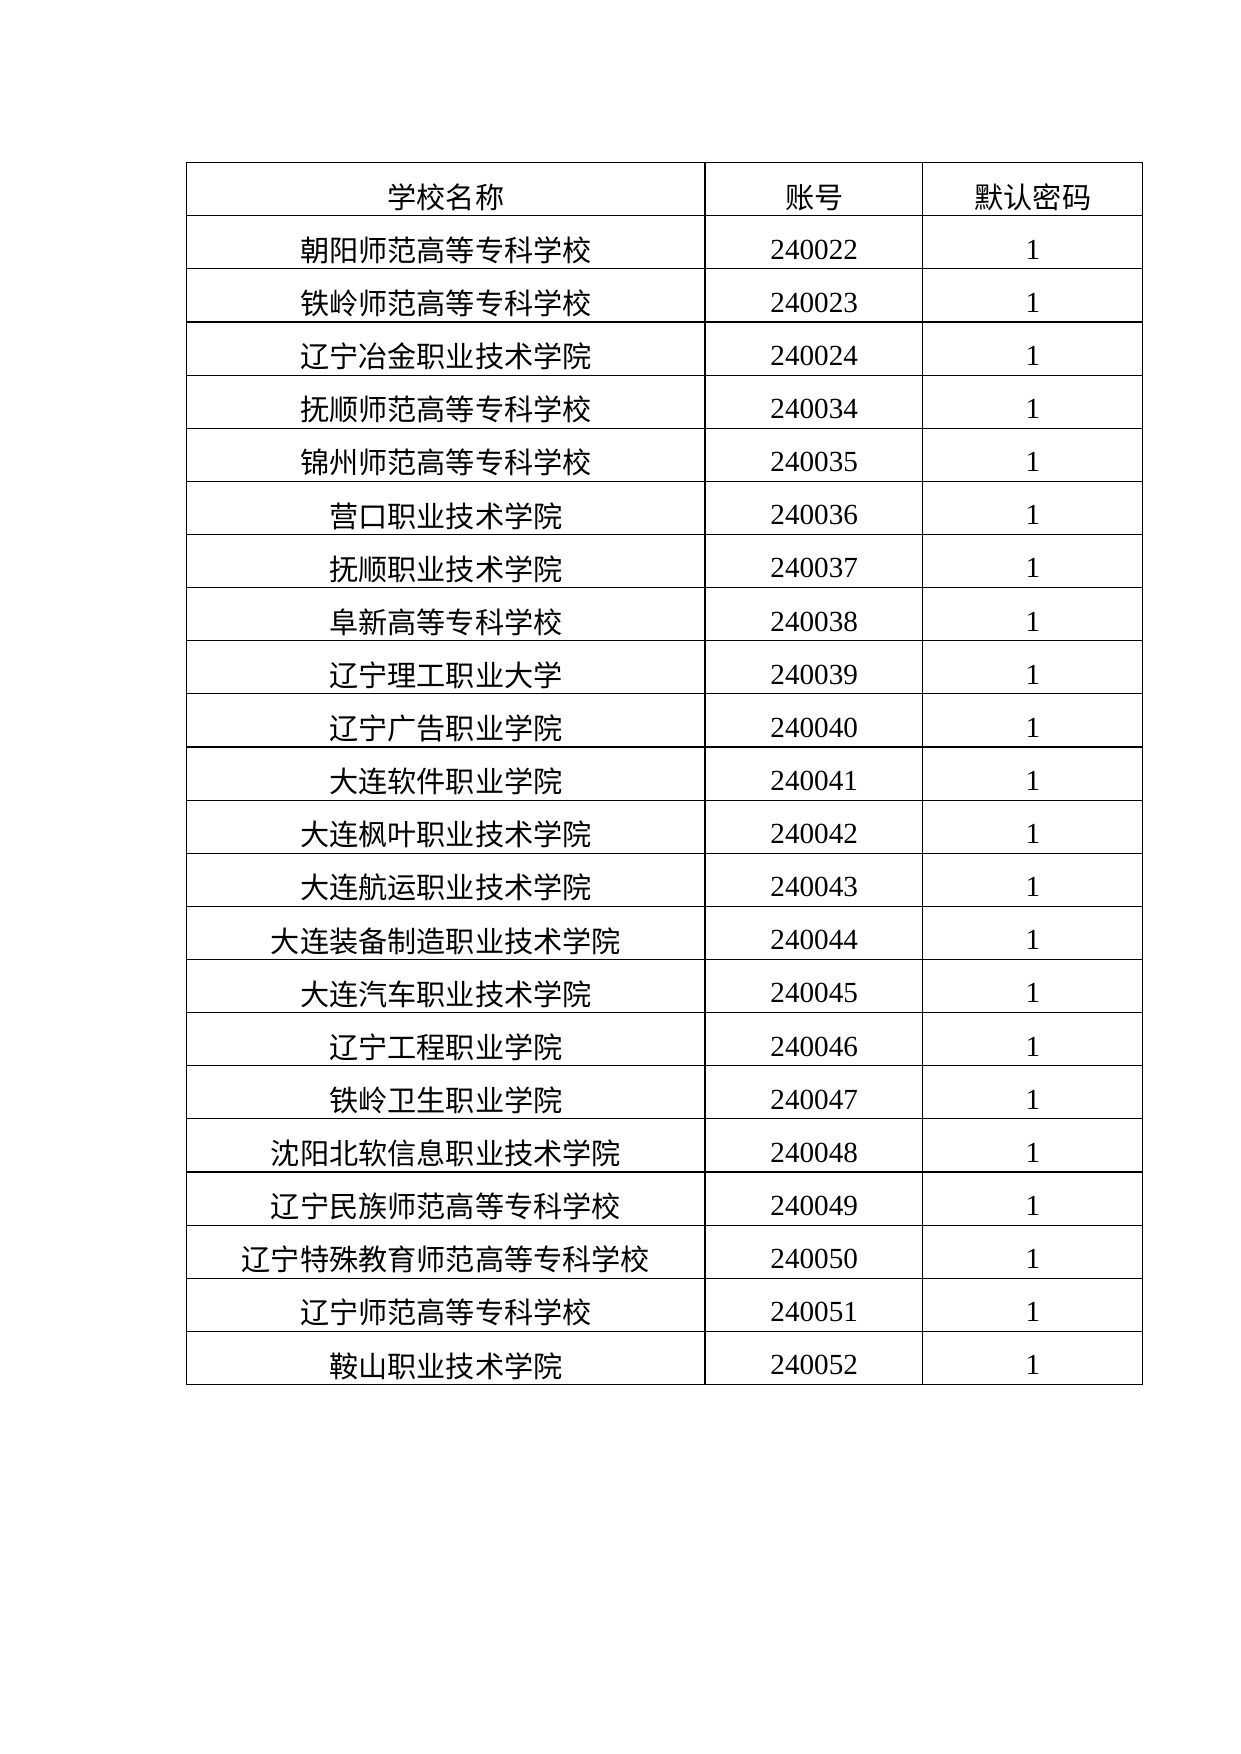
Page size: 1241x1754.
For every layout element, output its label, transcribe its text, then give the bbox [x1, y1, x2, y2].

table_cell 营口职业技术学院 [187, 482, 704, 534]
table_cell 沈阳北软信息职业技术学院 [187, 1119, 704, 1171]
table_cell 辽宁理工职业大学 [187, 641, 704, 693]
table_cell 鞍山职业技术学院 [187, 1332, 704, 1384]
table_cell 账号 [706, 163, 922, 215]
table_cell 抚顺职业技术学院 [187, 535, 704, 587]
table_cell 1 [923, 641, 1142, 693]
table_cell 辽宁冶金职业技术学院 [187, 323, 704, 374]
table_cell 240042 [706, 801, 922, 853]
table_cell 240043 [706, 854, 922, 906]
table_cell 240039 [706, 641, 922, 693]
table_cell 1 [923, 1066, 1142, 1118]
table_cell 240041 [706, 748, 922, 799]
table_cell 1 [923, 1279, 1142, 1331]
table_cell 1 [923, 216, 1142, 268]
table_cell 大连装备制造职业技术学院 [187, 907, 704, 959]
table_cell 1 [923, 907, 1142, 959]
table_cell 1 [923, 694, 1142, 746]
table_cell 240046 [706, 1013, 922, 1065]
table_cell 1 [923, 960, 1142, 1012]
table_cell 铁岭师范高等专科学校 [187, 269, 704, 321]
table_cell 1 [923, 1173, 1142, 1224]
table_cell 1 [923, 1226, 1142, 1278]
table_cell 辽宁民族师范高等专科学校 [187, 1173, 704, 1224]
table_cell 240044 [706, 907, 922, 959]
table_cell 1 [923, 1332, 1142, 1384]
table_cell 默认密码 [923, 163, 1142, 215]
table_cell 240037 [706, 535, 922, 587]
table_cell 锦州师范高等专科学校 [187, 429, 704, 481]
table_cell 1 [923, 1119, 1142, 1171]
table_cell 240050 [706, 1226, 922, 1278]
table_cell 240022 [706, 216, 922, 268]
table_cell 抚顺师范高等专科学校 [187, 376, 704, 428]
table_cell 1 [923, 801, 1142, 853]
table_cell 240048 [706, 1119, 922, 1171]
table_cell 240023 [706, 269, 922, 321]
table_cell 240047 [706, 1066, 922, 1118]
table_cell 大连软件职业学院 [187, 748, 704, 799]
table_cell 辽宁工程职业学院 [187, 1013, 704, 1065]
table_cell 240034 [706, 376, 922, 428]
table_cell 240024 [706, 323, 922, 374]
table_cell 1 [923, 376, 1142, 428]
table_cell 1 [923, 588, 1142, 640]
table_cell 240045 [706, 960, 922, 1012]
table_cell 1 [923, 323, 1142, 374]
table_cell 240036 [706, 482, 922, 534]
table_cell 240035 [706, 429, 922, 481]
table_cell 1 [923, 535, 1142, 587]
table_cell 1 [923, 854, 1142, 906]
table_cell 1 [923, 269, 1142, 321]
table_cell 1 [923, 1013, 1142, 1065]
table_cell 朝阳师范高等专科学校 [187, 216, 704, 268]
table_cell 240038 [706, 588, 922, 640]
table_cell 大连航运职业技术学院 [187, 854, 704, 906]
table_cell 阜新高等专科学校 [187, 588, 704, 640]
table_cell 240040 [706, 694, 922, 746]
table_cell 240049 [706, 1173, 922, 1224]
table_cell 240051 [706, 1279, 922, 1331]
table_cell 1 [923, 482, 1142, 534]
table_cell 辽宁广告职业学院 [187, 694, 704, 746]
table_cell 学校名称 [187, 163, 704, 215]
table_cell 1 [923, 429, 1142, 481]
table_cell 辽宁师范高等专科学校 [187, 1279, 704, 1331]
table_cell 辽宁特殊教育师范高等专科学校 [187, 1226, 704, 1278]
table_cell 大连汽车职业技术学院 [187, 960, 704, 1012]
table_cell 铁岭卫生职业学院 [187, 1066, 704, 1118]
table_cell 大连枫叶职业技术学院 [187, 801, 704, 853]
table_cell 1 [923, 748, 1142, 799]
table_cell 240052 [706, 1332, 922, 1384]
